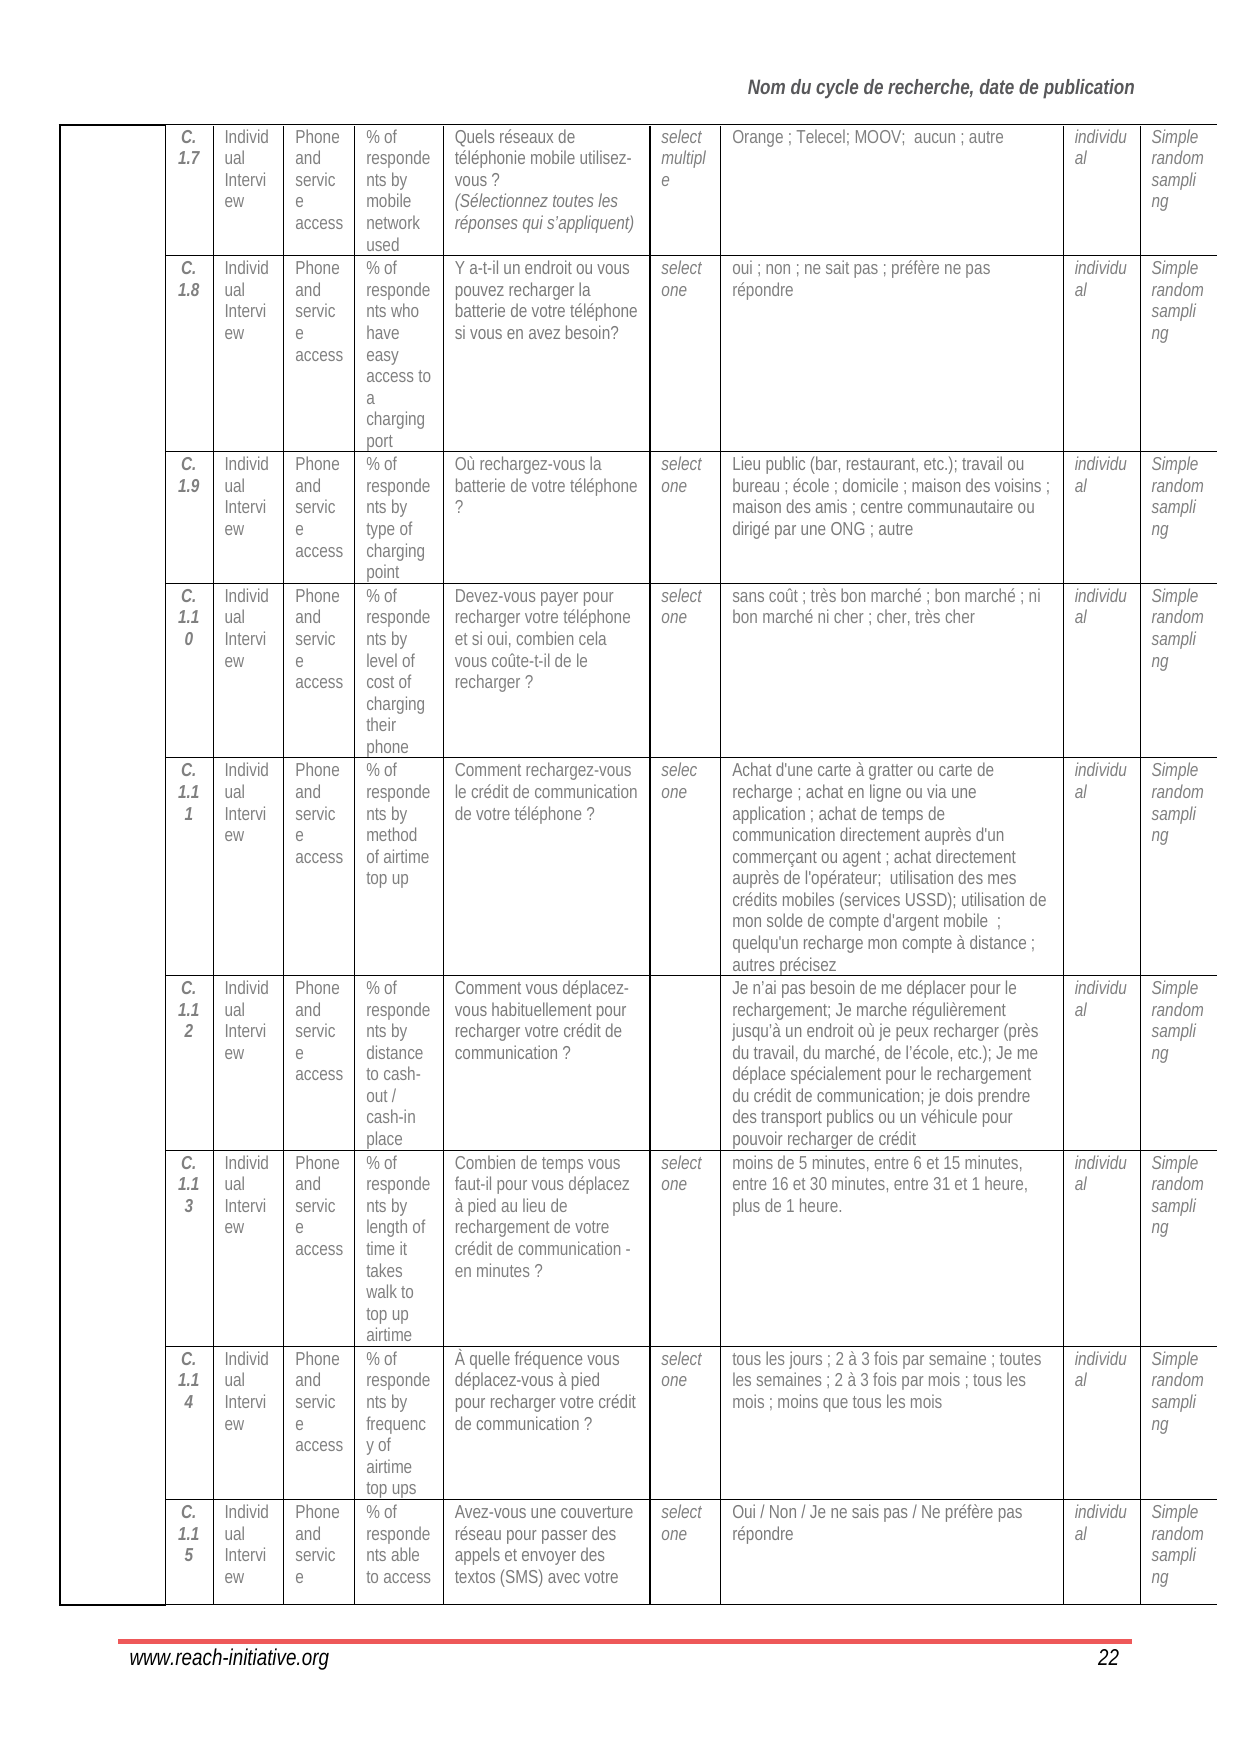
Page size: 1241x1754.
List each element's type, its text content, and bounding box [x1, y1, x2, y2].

table_cell C.1.15 [166, 1500, 213, 1604]
table_cell Je n’ai pas besoin de me déplacer pour le rechargement; Je marche régulièrement jusqu’à un endroit où je peux recharger (près du travail, du marché, de l’école, etc.); Je me déplace spécialement pour le rechargement du crédit de communication; je dois prendre des transport publics ou un véhicule pour pouvoir recharger de crédit [721, 976, 1063, 1149]
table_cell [355, 1500, 443, 1604]
table_cell Phone and service access [284, 584, 354, 757]
table_cell C.1.11 [166, 758, 213, 975]
table_cell Comment rechargez-vous le crédit de communication de votre téléphone ? [444, 758, 649, 975]
table_cell individual [1064, 976, 1140, 1149]
table_cell % of respondents who have easy access to a charging port [355, 256, 443, 451]
table_cell individual [1064, 256, 1140, 451]
table_cell Simple random sampling [1141, 584, 1217, 757]
table_cell select multiple [651, 125, 720, 255]
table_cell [1141, 125, 1217, 255]
table_cell Individual Interview [214, 256, 283, 451]
table_cell À quelle fréquence vous déplacez-vous à pied pour recharger votre crédit de communication ? [444, 1347, 649, 1499]
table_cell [284, 125, 354, 255]
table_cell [721, 1500, 1063, 1604]
table_cell Simple random sampling [1141, 758, 1217, 975]
table_cell individual [1064, 1347, 1140, 1499]
table_cell Simple random sampling [1141, 256, 1217, 451]
table_cell Individual Interview [214, 584, 283, 757]
table_cell Simple random sampling [1141, 976, 1217, 1149]
table_cell C.1.10 [166, 584, 213, 757]
table_cell Individual Interview [214, 976, 283, 1149]
table_cell Simple random sampling [1141, 452, 1217, 583]
table_cell % of respondents by frequency of airtime top ups [355, 1347, 443, 1499]
table_cell C.1.9 [166, 452, 213, 583]
table_cell Comment vous déplacez-vous habituellement pour recharger votre crédit de communication ? [444, 976, 649, 1149]
table_cell Lieu public (bar, restaurant, etc.); travail ou bureau ; école ; domicile ; maison des voisins ; maison des amis ; centre communautaire ou dirigé par une ONG ; autre [721, 452, 1063, 583]
table_cell C.1.7 [166, 125, 213, 255]
table_cell % of respondents by length of time it takes walk to top up airtime [355, 1151, 443, 1346]
table_cell % of respondents by level of cost of charging their phone [355, 584, 443, 757]
table_cell C.1.13 [166, 1151, 213, 1346]
table_cell oui ; non ; ne sait pas ; préfère ne pas répondre [721, 256, 1063, 451]
table_cell moins de 5 minutes, entre 6 et 15 minutes, entre 16 et 30 minutes, entre 31 et 1 heure, plus de 1 heure. [721, 1151, 1063, 1346]
table_cell Individual Interview [214, 1151, 283, 1346]
table_cell [651, 976, 720, 1149]
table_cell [214, 125, 283, 255]
table_cell select one [651, 1500, 720, 1604]
table_cell Phone and service access [284, 1151, 354, 1346]
table_cell Individual Interview [214, 452, 283, 583]
table_cell individual [1064, 452, 1140, 583]
table_cell individual [1064, 1500, 1140, 1604]
table_cell select one [651, 256, 720, 451]
table_cell C.1.14 [166, 1347, 213, 1499]
table_cell Phone and service access [284, 758, 354, 975]
table_cell select one [651, 1347, 720, 1499]
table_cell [284, 1500, 354, 1604]
table_cell % of respondents by mobile network used [355, 125, 443, 255]
table_cell individual [1064, 584, 1140, 757]
table_cell select one [651, 452, 720, 583]
table_cell Simple random sampling [1141, 1151, 1217, 1346]
table_cell selec one [651, 758, 720, 975]
table_cell Individual Interview [214, 1347, 283, 1499]
table_cell Devez-vous payer pour recharger votre téléphone et si oui, combien cela vous coûte-t-il de le recharger ? [444, 584, 649, 757]
table_cell Phone and service access [284, 976, 354, 1149]
table_cell Phone and service access [284, 256, 354, 451]
table_cell Individual Interview [214, 758, 283, 975]
table_cell select one [651, 584, 720, 757]
table_cell Combien de temps vous faut-il pour vous déplacez à pied au lieu de rechargement de votre crédit de communication - en minutes ? [444, 1151, 649, 1346]
table_cell Achat d'une carte à gratter ou carte de recharge ; achat en ligne ou via une application ; achat de temps de communication directement auprès d'un commerçant ou agent ; achat directement auprès de l'opérateur; utilisation des mes crédits mobiles (services USSD); utilisation de mon solde de compte d'argent mobile ; quelqu'un recharge mon compte à distance ; autres précisez [721, 758, 1063, 975]
table_cell select one [651, 1151, 720, 1346]
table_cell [214, 1500, 283, 1604]
table_cell Y a-t-il un endroit ou vous pouvez recharger la batterie de votre téléphone si vous en avez besoin? [444, 256, 649, 451]
table_cell % of respondents by method of airtime top up [355, 758, 443, 975]
table_cell Simple random sampling [1141, 1347, 1217, 1499]
table_cell sans coût ; très bon marché ; bon marché ; ni bon marché ni cher ; cher, très cher [721, 584, 1063, 757]
table_cell Phone and service access [284, 452, 354, 583]
table_cell % of respondents by type of charging point [355, 452, 443, 583]
table_cell individual [1064, 1151, 1140, 1346]
table_cell Quels réseaux de téléphonie mobile utilisez-vous ? (Sélectionnez toutes les réponses qui s’appliquent) [444, 125, 650, 255]
table_cell C.1.8 [166, 256, 213, 451]
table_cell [1141, 1500, 1217, 1604]
table_cell tous les jours ; 2 à 3 fois par semaine ; toutes les semaines ; 2 à 3 fois par mois ; tous les mois ; moins que tous les mois [721, 1347, 1063, 1499]
table_cell Orange ; Telecel; MOOV; aucun ; autre [721, 125, 1063, 255]
table_cell C.1.12 [166, 976, 213, 1149]
table_cell individual [1064, 758, 1140, 975]
table_cell % of respondents by distance to cash-out / cash-in place [355, 976, 443, 1149]
table_cell individual [1064, 125, 1140, 255]
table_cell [444, 1500, 649, 1604]
table_cell Phone and service access [284, 1347, 354, 1499]
table_cell Où rechargez-vous la batterie de votre téléphone ? [444, 452, 649, 583]
